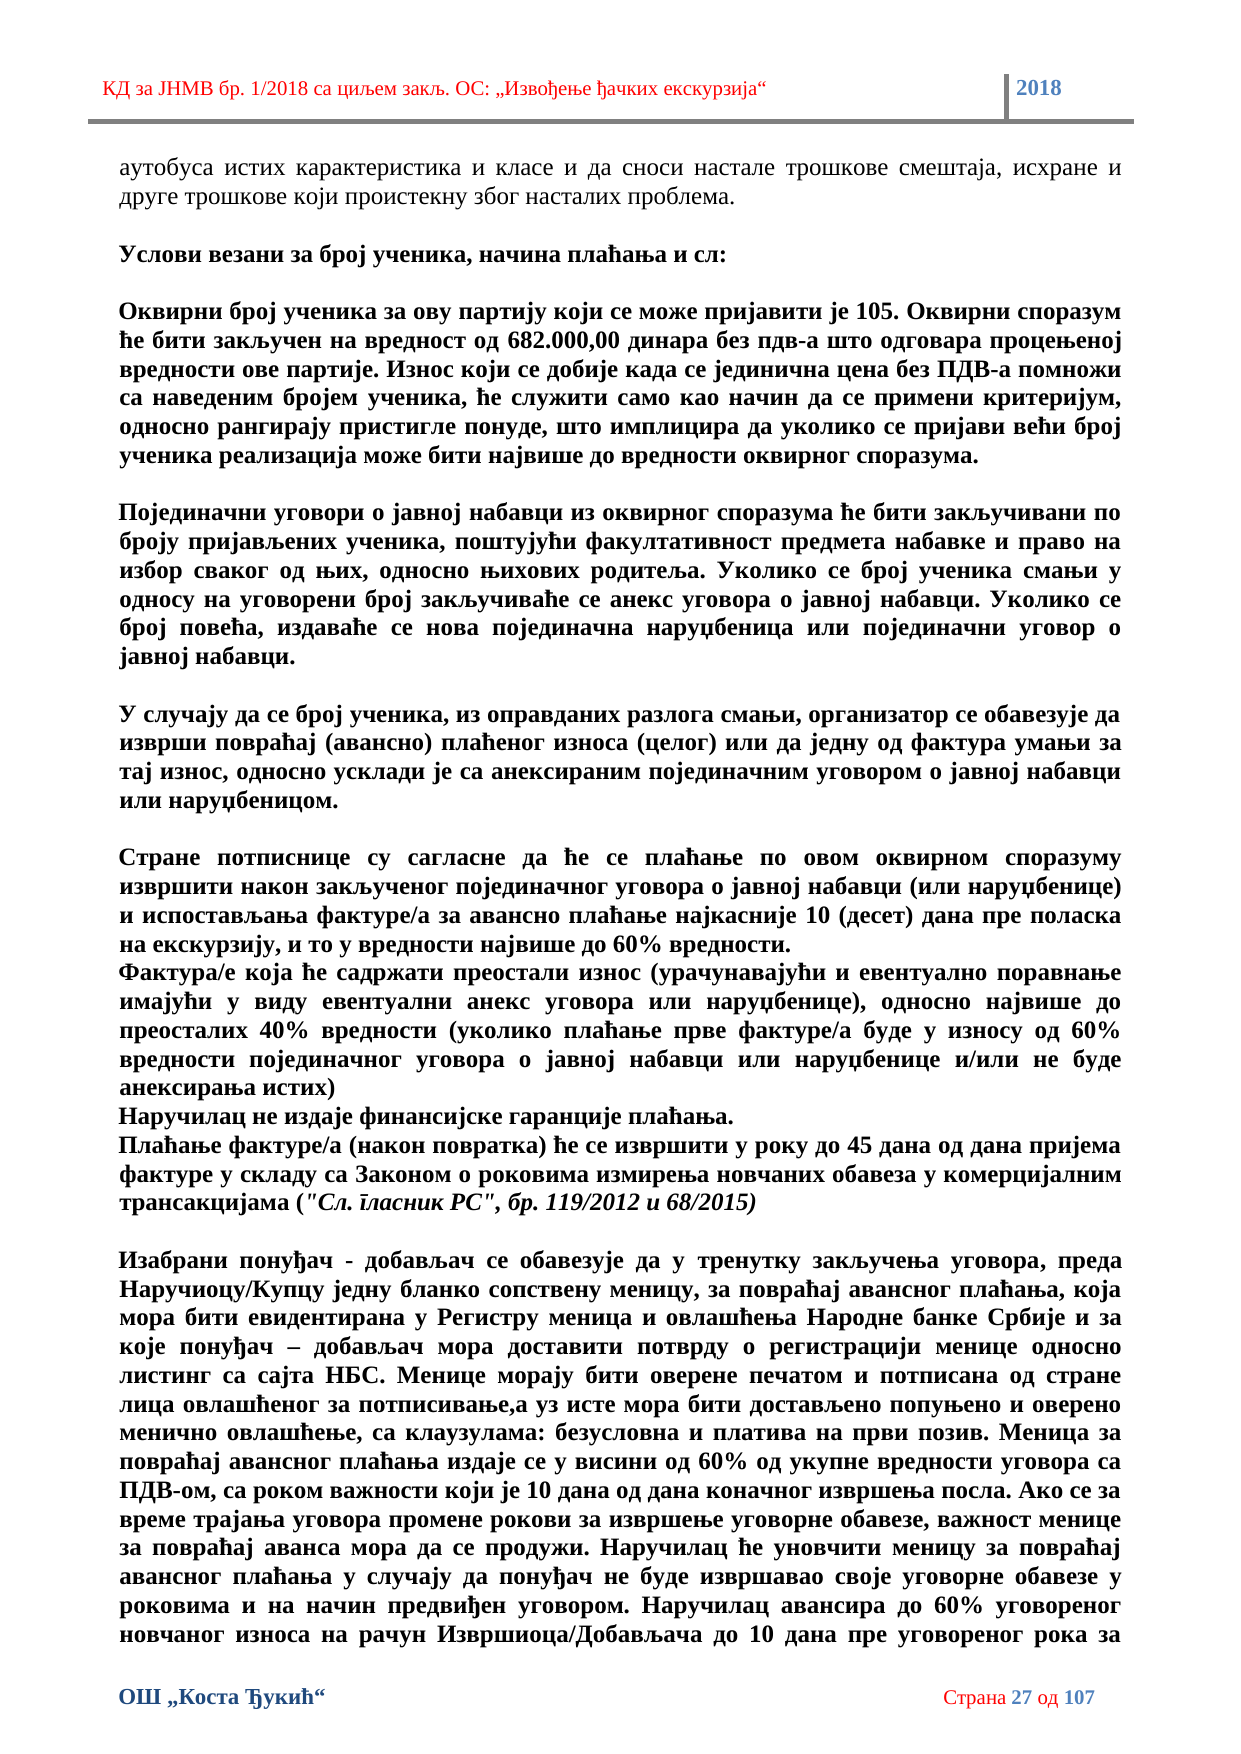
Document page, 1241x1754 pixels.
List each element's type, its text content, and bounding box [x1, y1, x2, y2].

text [118, 152, 1122, 210]
text Фактура/е која ће садржати преостали износ (урачунавајући и евентуално поравнање имајући у виду евентуални анекс уговора или наруџбенице), односно највише до преосталих 40% вредности (уколико плаћање прве фактуре/а буде у износу од 60% вредности појединачног уговора о јавној набавци или наруџбенице и/или не буде анексирања истих) [118, 957, 1122, 1101]
text Оквирни број ученика за ову партију који се може пријавити је 105. Оквирни споразум ће бити закључен на вредност од 682.000,00 динара без пдв-а што одговара процењеној вредности ове партије. Износ који се добије када се јединична цена без ПДВ-а помножи са наведеним бројем ученика, ће служити само као начин да се примени критеријум, односно рангирају пристигле понуде, што имплицира да уколико се пријави већи број ученика реализација може бити највише до вредности оквирног споразума. [118, 296, 1122, 469]
text Наручилац не издаје финансијске гаранције плаћања. [118, 1101, 1122, 1130]
text Стране потписнице су сагласне да ће се плаћање по овом оквирном споразуму извршити након закљученог појединачног уговора о јавној набавци (или наруџбенице) и испостављања фактуре/а за авансно плаћање најкасније 10 (десет) дана пре поласка на екскурзију, и то у вредности највише до 60% вредности. [118, 842, 1122, 957]
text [118, 1245, 1122, 1647]
text Услови везани за број ученика, начина плаћања и сл: [118, 239, 1122, 267]
text Плаћање фактуре/а (након повратка) ће се извршити у року до 45 дана од дана пријема фактуре у складу са Законом о роковима измирења новчаних обавеза у комерцијалним трансакцијама ("Сл. гласник РС", бр. 119/2012 и 68/2015) [118, 1130, 1122, 1216]
text Појединачни уговори о јавној набавци из оквирног споразума ће бити закључивани по броју пријављених ученика, поштујући факултативност предмета набавке и право на избор сваког од њих, односно њихових родитеља. Уколико се број ученика смањи у односу на уговорени број закључиваће се анекс уговора о јавној набавци. Уколико се број повећа, издаваће се нова појединачна наруџбеница или појединачни уговор о јавној набавци. [118, 497, 1122, 670]
text У случају да се број ученика, из оправданих разлога смањи, организатор се обавезује да изврши повраћај (авансно) плаћеног износа (целог) или да једну од фактура умањи за тај износ, односно усклади је са анексираним појединачним уговором о јавној набавци или наруџбеницом. [118, 699, 1122, 814]
